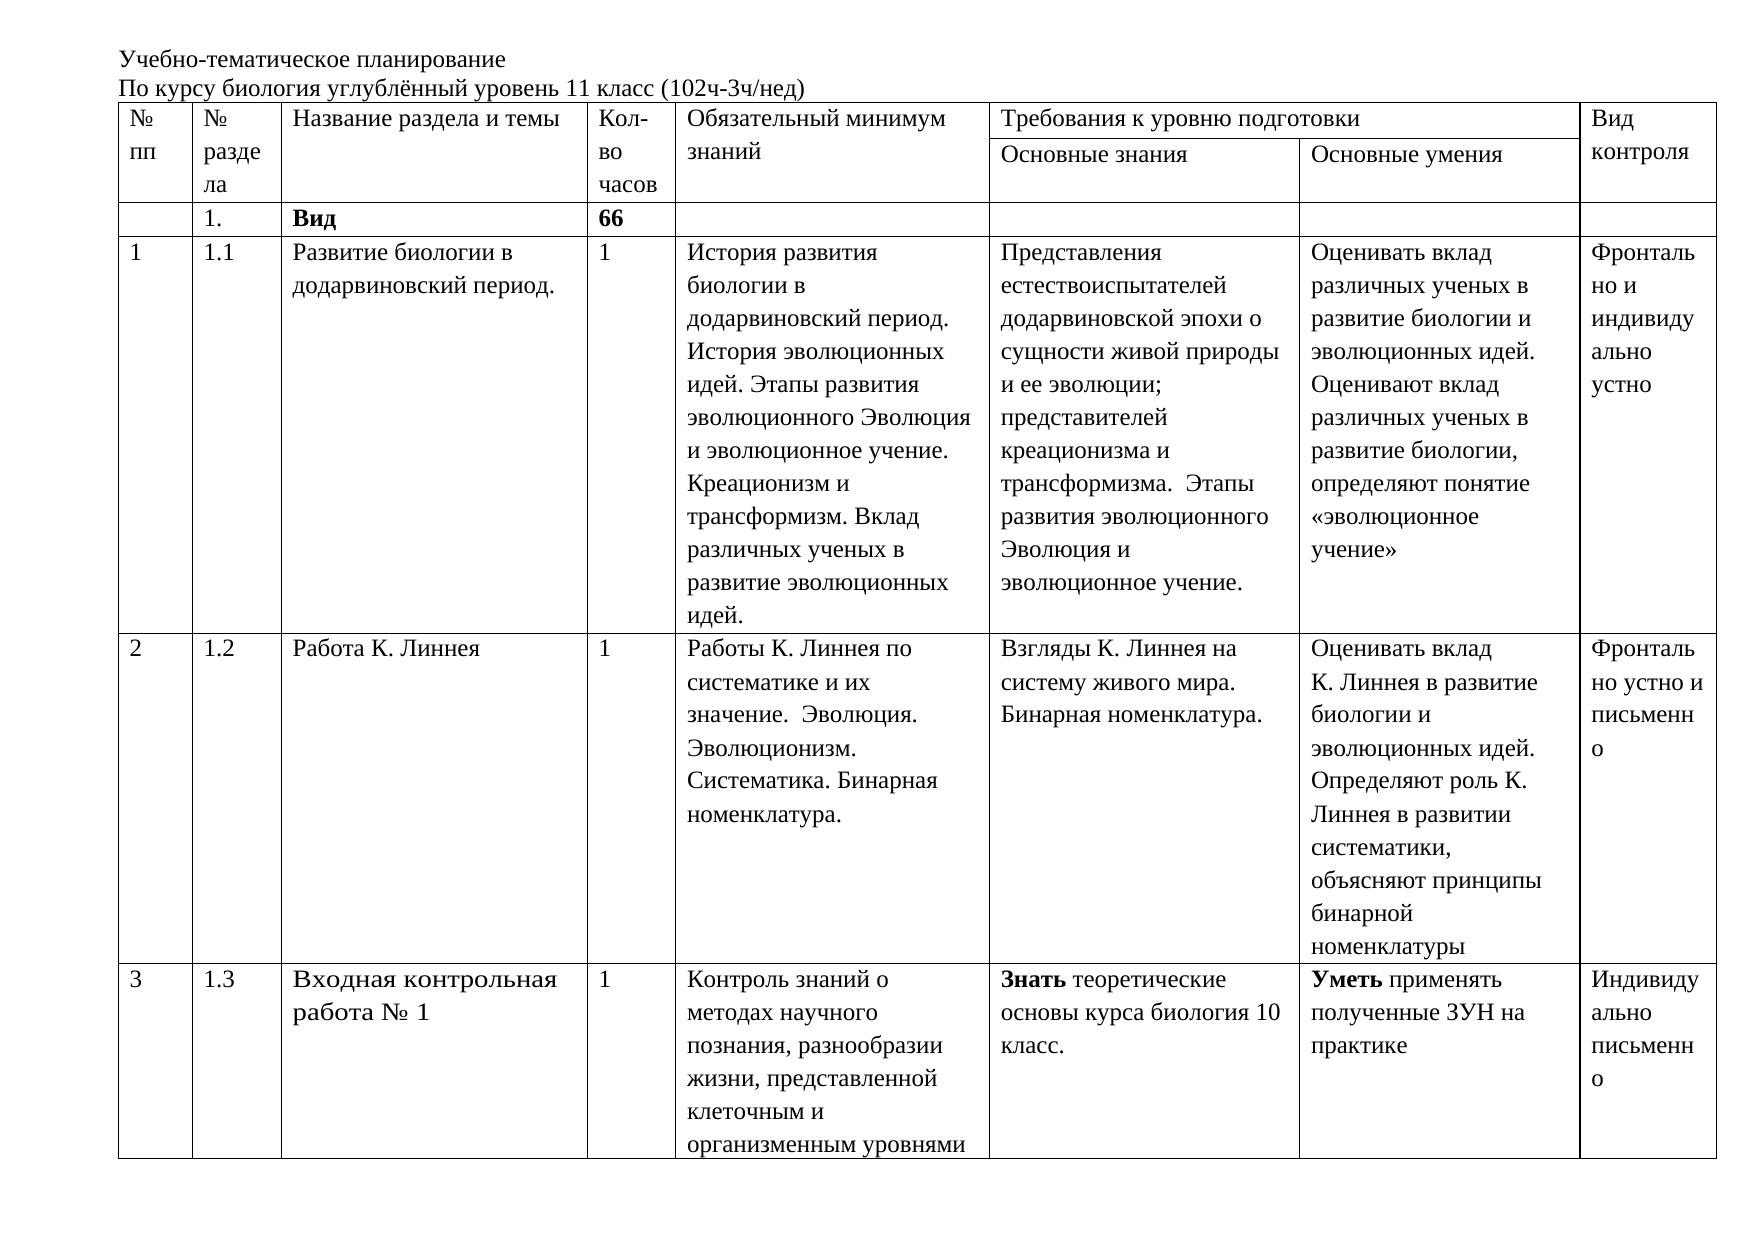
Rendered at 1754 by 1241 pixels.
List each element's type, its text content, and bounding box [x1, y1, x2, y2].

table_header Обязательный минимум знаний [676, 103, 989, 202]
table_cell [1581, 964, 1716, 1158]
table_cell Основные знания [990, 139, 1299, 202]
table_cell 66 [588, 203, 675, 236]
table_cell Представления естествоиспытателей додарвиновской эпохи о сущности живой природы и ее эволюции; представителей креационизма и трансформизма. Этапы развития эволюционного Эволюция и эволюционное учение. [990, 237, 1299, 632]
table_cell 1.1 [193, 237, 281, 632]
table_header Название раздела и темы [282, 103, 587, 202]
table_header Требования к уровню подготовки [990, 103, 1579, 138]
table_cell [990, 203, 1299, 236]
table_cell [1300, 203, 1579, 236]
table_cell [282, 964, 587, 1158]
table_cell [990, 964, 1299, 1158]
table_cell Развитие биологии в додарвиновский период. [282, 237, 587, 632]
table_cell Работы К. Линнея по систематике и их значение. Эволюция. Эволюционизм. Систематика. Бинарная номенклатура. [676, 634, 989, 963]
table_cell История развития биологии в додарвиновский период. История эволюционных идей. Этапы развития эволюционного Эволюция и эволюционное учение. Креационизм и трансформизм. Вклад различных ученых в развитие эволюционных идей. [676, 237, 989, 632]
text По курсу биология углублённый уровень 11 класс (102ч-3ч/нед) [118, 73, 1636, 102]
table_cell 1.2 [193, 634, 281, 963]
table_cell 1 [588, 634, 675, 963]
text Учебно-тематическое планирование [118, 44, 1636, 73]
table_cell Оценивать вклад различных ученых в развитие биологии и эволюционных идей. Оценивают вклад различных ученых в развитие биологии, определяют понятие «эволюционное учение» [1300, 237, 1579, 632]
table_cell [119, 203, 192, 236]
table_cell Работа К. Линнея [282, 634, 587, 963]
table_header № раздела [193, 103, 281, 202]
table_cell 1. [193, 203, 281, 236]
table_cell 1 [119, 237, 192, 632]
table_cell 1.3 [193, 964, 281, 1158]
table_header Кол-во часов [588, 103, 675, 202]
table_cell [1300, 964, 1579, 1158]
table_cell Взгляды К. Линнея на систему живого мира. Бинарная номенклатура. [990, 634, 1299, 963]
table_cell 1 [588, 964, 675, 1158]
table_cell Фронтально устно и письменно [1581, 634, 1716, 963]
table_cell [1581, 203, 1716, 236]
table_cell Оценивать вклад К. Линнея в развитие биологии и эволюционных идей. Определяют роль К. Линнея в развитии систематики, объясняют принципы бинарной номенклатуры [1300, 634, 1579, 963]
table_cell 2 [119, 634, 192, 963]
table_cell Основные умения [1300, 139, 1579, 202]
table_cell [676, 964, 989, 1158]
table_cell 1 [588, 237, 675, 632]
table_header Вид контроля [1581, 103, 1716, 202]
table_cell 3 [119, 964, 192, 1158]
table_header № пп [119, 103, 192, 202]
table_cell Фронтально и индивидуально устно [1581, 237, 1716, 632]
table_cell Вид [282, 203, 587, 236]
table_cell [676, 203, 989, 236]
